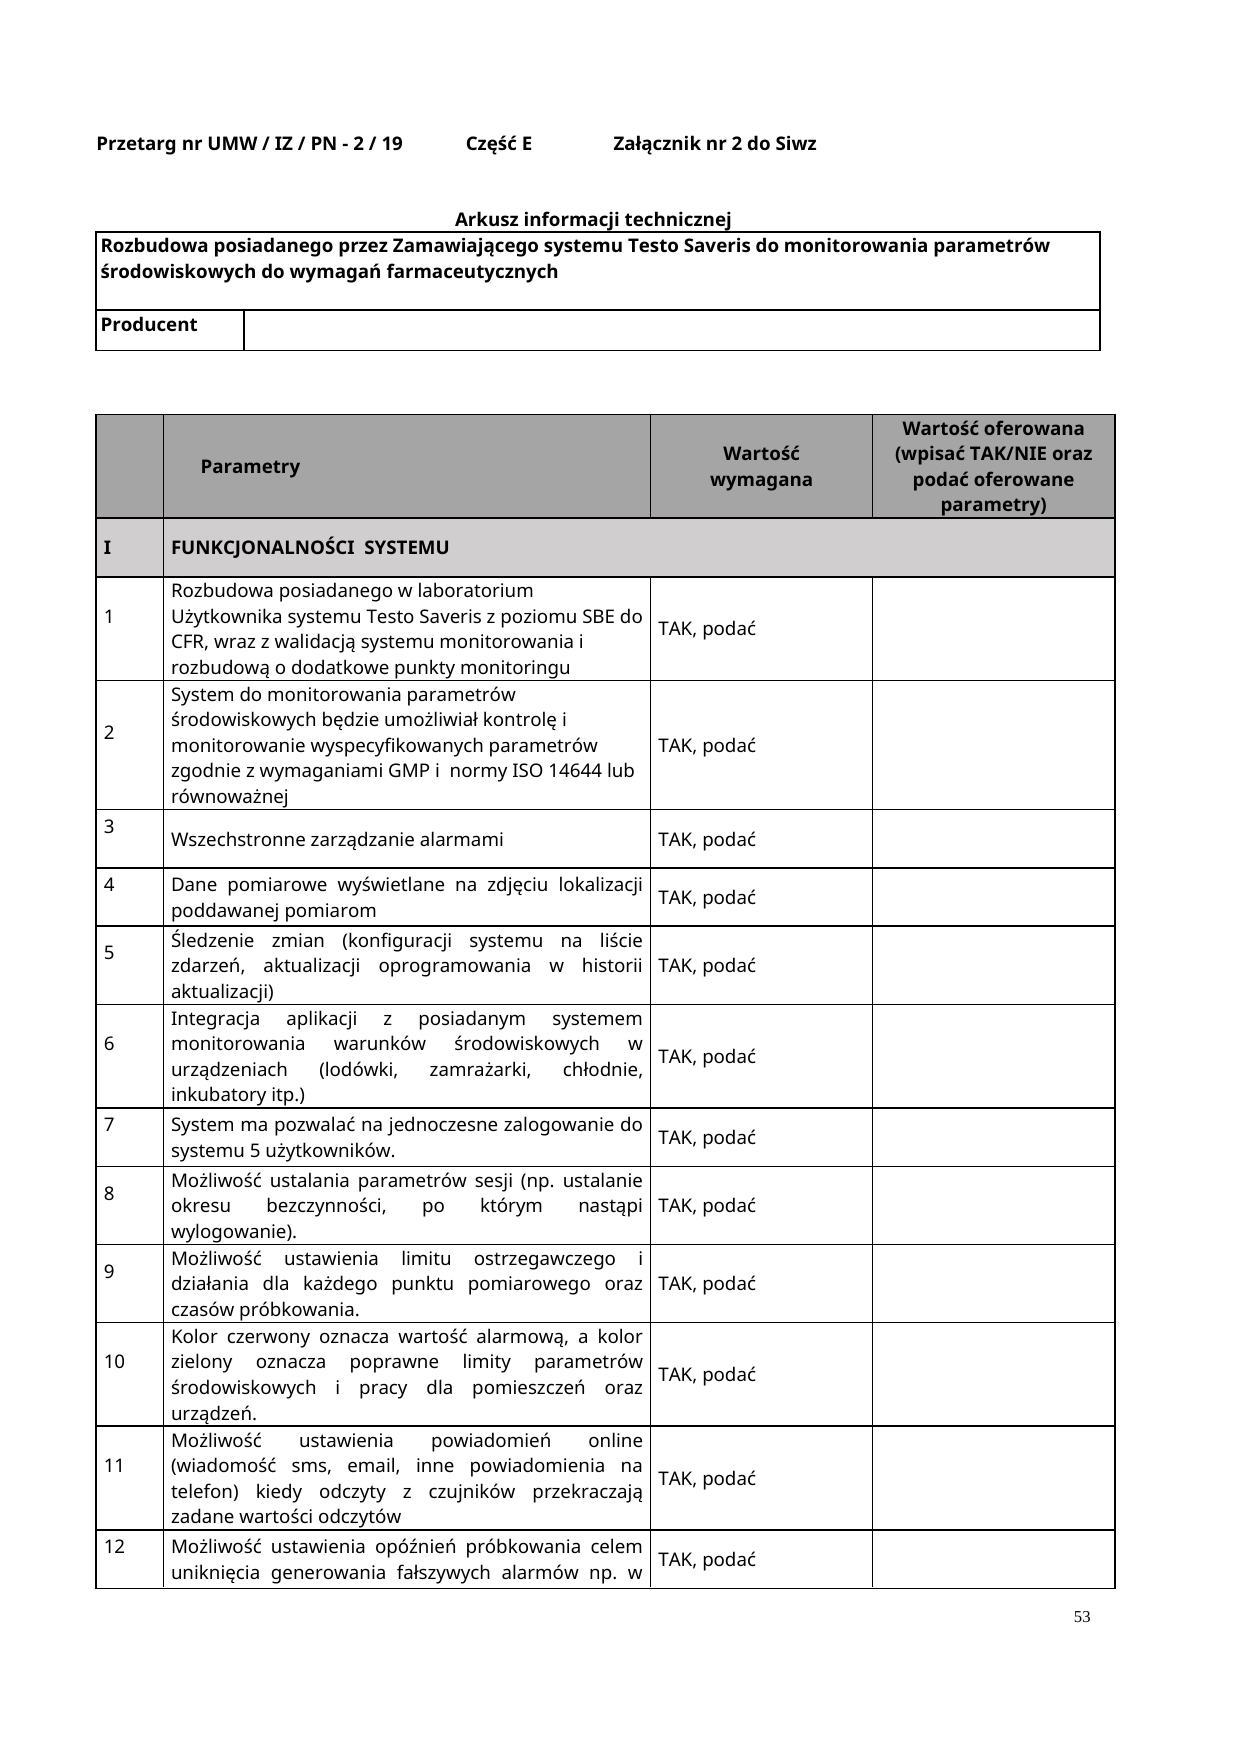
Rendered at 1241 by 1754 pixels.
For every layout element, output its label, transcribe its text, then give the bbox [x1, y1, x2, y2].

table_cell [97, 1005, 163, 1107]
table_cell Dane pomiarowe wyświetlane na zdjęciu lokalizacji poddawanej pomiarom [164, 869, 650, 925]
table_cell [97, 681, 163, 809]
table_header Rozbudowa posiadanego przez Zamawiającego systemu Testo Saveris do monitorowania parametrów środowiskowych do wymagań farmaceutycznych [97, 233, 1099, 309]
table_cell [873, 1005, 1114, 1107]
table_header Parametry [164, 415, 650, 517]
table_cell TAK, podać [651, 1531, 872, 1587]
table_cell [873, 1245, 1114, 1322]
table_cell [97, 1167, 163, 1244]
table_cell [873, 927, 1114, 1003]
table_cell TAK, podać [651, 1167, 872, 1244]
table_cell Rozbudowa posiadanego w laboratorium Użytkownika systemu Testo Saveris z poziomu SBE do CFR, wraz z walidacją systemu monitorowania i rozbudową o dodatkowe punkty monitoringu [164, 578, 650, 679]
table_cell [873, 578, 1114, 679]
table_cell Kolor czerwony oznacza wartość alarmową, a kolor zielony oznacza poprawne limity parametrów środowiskowych i pracy dla pomieszczeń oraz urządzeń. [164, 1323, 650, 1425]
table_cell TAK, podać [651, 681, 872, 809]
table_cell FUNKCJONALNOŚCI SYSTEMU [164, 519, 1114, 576]
table_cell System do monitorowania parametrów środowiskowych będzie umożliwiał kontrolę i monitorowanie wyspecyfikowanych parametrów zgodnie z wymaganiami GMP i normy ISO 14644 lub równoważnej [164, 681, 650, 809]
text Przetarg nr UMW / IZ / PN - 2 / 19 Część E Załącznik nr 2 do Siwz [96, 130, 1090, 155]
table_cell TAK, podać [651, 1005, 872, 1107]
table_cell Integracja aplikacji z posiadanym systemem monitorowania warunków środowiskowych w urządzeniach (lodówki, zamrażarki, chłodnie, inkubatory itp.) [164, 1005, 650, 1107]
table_cell TAK, podać [651, 1245, 872, 1322]
table_cell [873, 1427, 1114, 1529]
table_cell [97, 869, 163, 925]
table_cell [873, 1531, 1114, 1587]
table_cell TAK, podać [651, 927, 872, 1003]
table_header Wartość oferowana (wpisać TAK/NIE oraz podać oferowane parametry) [873, 415, 1114, 517]
table_cell [873, 1323, 1114, 1425]
table_cell [873, 1109, 1114, 1166]
table_cell I [97, 519, 163, 576]
table_cell Producent [97, 311, 243, 349]
table_cell [97, 1531, 163, 1587]
table_cell Śledzenie zmian (konfiguracji systemu na liście zdarzeń, aktualizacji oprogramowania w historii aktualizacji) [164, 927, 650, 1003]
table_cell TAK, podać [651, 810, 872, 867]
table_cell [97, 1109, 163, 1166]
table_cell TAK, podać [651, 1427, 872, 1529]
table_cell [873, 869, 1114, 925]
table_cell [97, 578, 163, 679]
table_cell [873, 1167, 1114, 1244]
table_cell Możliwość ustalania parametrów sesji (np. ustalanie okresu bezczynności, po którym nastąpi wylogowanie). [164, 1167, 650, 1244]
table_cell Możliwość ustawienia limitu ostrzegawczego i działania dla każdego punktu pomiarowego oraz czasów próbkowania. [164, 1245, 650, 1322]
table_cell Możliwość ustawienia powiadomień online (wiadomość sms, email, inne powiadomienia na telefon) kiedy odczyty z czujników przekraczają zadane wartości odczytów [164, 1427, 650, 1529]
table_cell TAK, podać [651, 1109, 872, 1166]
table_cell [164, 1531, 650, 1587]
table_cell Wszechstronne zarządzanie alarmami [164, 810, 650, 867]
text Arkusz informacji technicznej [96, 206, 1090, 231]
table_cell [97, 810, 163, 867]
table_cell TAK, podać [651, 869, 872, 925]
table_cell [97, 1323, 163, 1425]
table_cell [245, 311, 1099, 349]
table_cell [97, 927, 163, 1003]
table_header [97, 415, 163, 517]
table_cell System ma pozwalać na jednoczesne zalogowanie do systemu 5 użytkowników. [164, 1109, 650, 1166]
table_header Wartość wymagana [651, 415, 872, 517]
table_cell TAK, podać [651, 1323, 872, 1425]
table_cell [873, 810, 1114, 867]
table_cell [873, 681, 1114, 809]
table_cell TAK, podać [651, 578, 872, 679]
table_cell [97, 1427, 163, 1529]
table_cell [97, 1245, 163, 1322]
